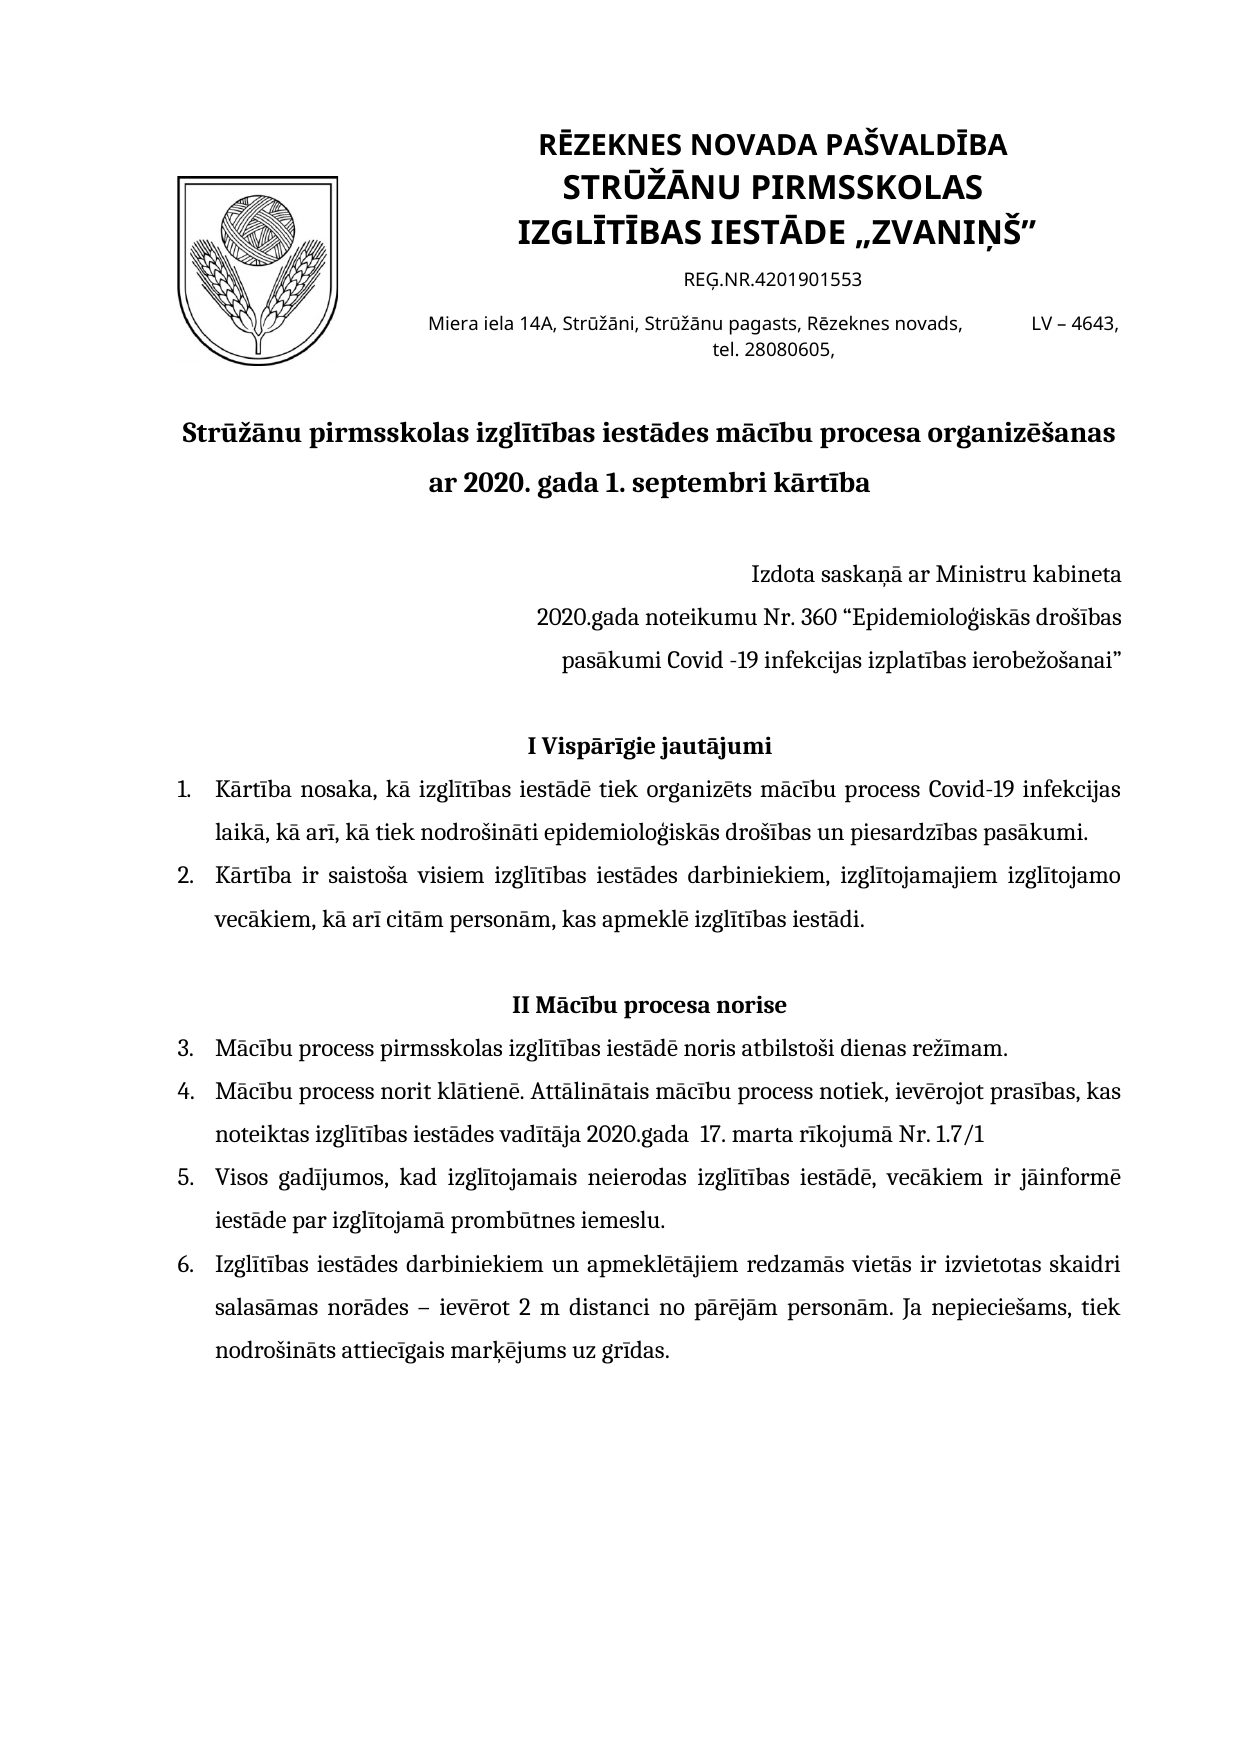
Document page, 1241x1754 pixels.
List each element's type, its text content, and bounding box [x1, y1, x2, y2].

list Kārtība nosaka, kā izglītības iestādē tiek organizēts mācību process Covid-19 infekcijas laikā, kā arī, kā tiek nodrošināti epidemioloģiskās drošības un piesardzības pasākumi. [177, 775, 1122, 847]
list Kārtība ir saistoša visiem izglītības iestādes darbiniekiem, izglītojamajiem izglītojamo vecākiem, kā arī citām personām, kas apmeklē izglītības iestādi. [177, 861, 1122, 933]
list Mācību process norit klātienē. Attālinātais mācību process notiek, ievērojot prasības, kas noteiktas izglītības iestādes vadītāja 2020.gada 17. marta rīkojumā Nr. 1.7/1 [177, 1077, 1122, 1149]
picture [177, 176, 339, 366]
list Mācību process pirmsskolas izglītības iestādē noris atbilstoši dienas režīmam. [177, 1034, 1122, 1063]
text Strūžānu pirmsskolas izglītības iestādes mācību procesa organizēšanas ar 2020. gada 1. septembri kārtība [177, 416, 1122, 499]
text 2020.gada noteikumu Nr. 360 “Epidemioloģiskās drošības [177, 603, 1122, 631]
text II Mācību procesa norise [177, 991, 1122, 1019]
table_header Rēzeknes novada pašvaldība STRŪŽĀNU pirmsskolas izglītības iestāde „ZVANIŅŠ” Reģ.Nr.4201901553 Miera iela 14A, Strūžāni, Strūžānu pagasts, Rēzeknes novads, LV – 4643, tel. 28080605, e–pasts: struzanipii@saskarsme.lv Informācija internetā: http://www.rezeknesnovads.lv [421, 118, 1126, 373]
text pasākumi Covid -19 infekcijas izplatības ierobežošanai” [177, 646, 1122, 674]
list Izglītības iestādes darbiniekiem un apmeklētājiem redzamās vietās ir izvietotas skaidri salasāmas norādes – ievērot 2 m distanci no pārējām personām. Ja nepieciešams, tiek nodrošināts attiecīgais marķējums uz grīdas. [177, 1249, 1122, 1364]
list Visos gadījumos, kad izglītojamais neierodas izglītības iestādē, vecākiem ir jāinformē iestāde par izglītojamā prombūtnes iemeslu. [177, 1163, 1122, 1235]
text Izdota saskaņā ar Ministru kabineta [177, 559, 1122, 588]
table_header [171, 118, 421, 373]
text I Vispārīgie jautājumi [177, 732, 1122, 761]
